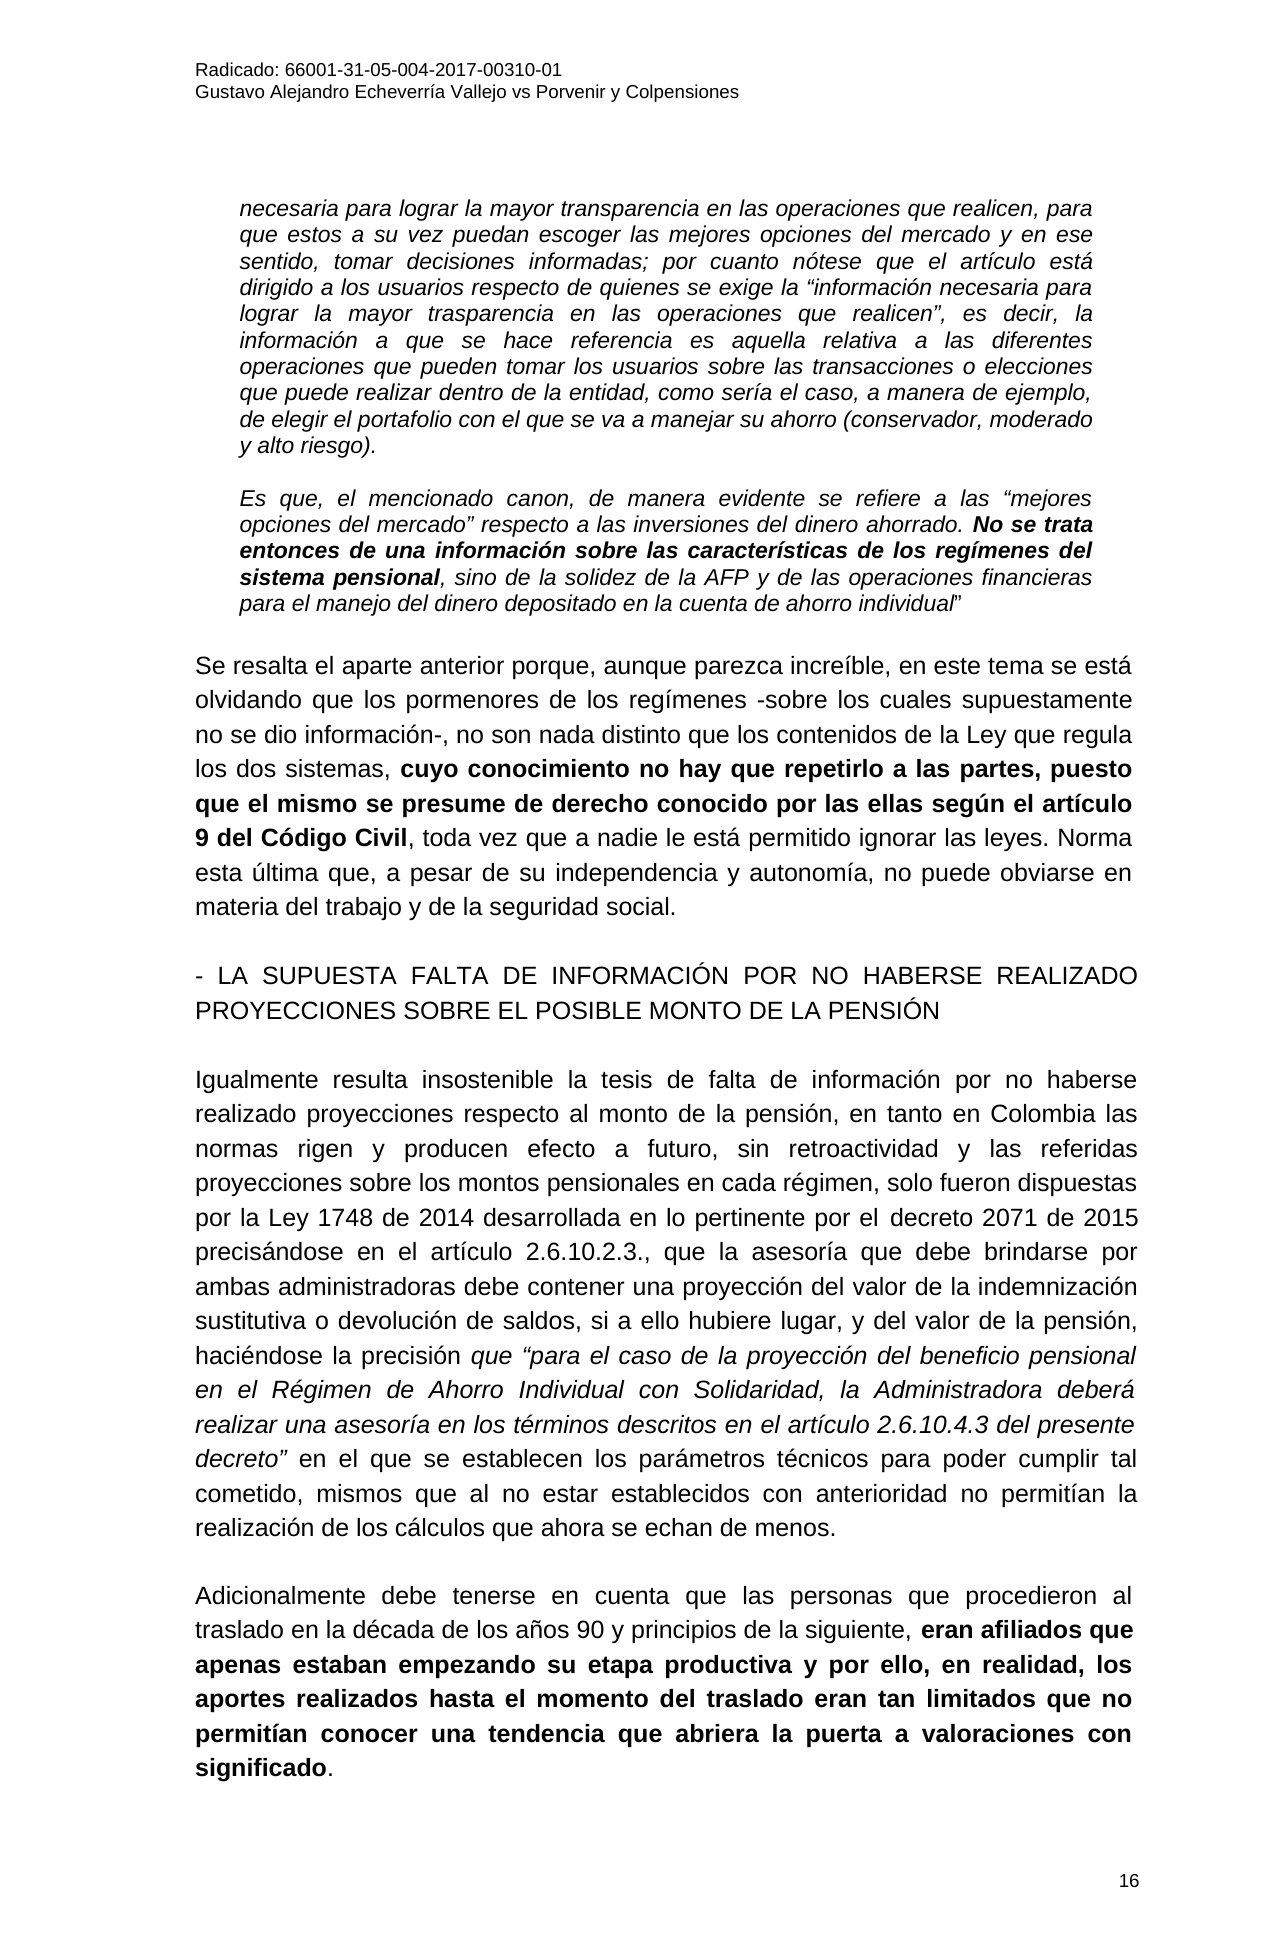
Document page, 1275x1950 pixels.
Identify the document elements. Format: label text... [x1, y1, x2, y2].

text Adicionalmente debe tenerse en cuenta que las personas que procedieron al traslado en la década de los años 90 y principios de la siguiente, eran afiliados que apenas estaban empezando su etapa productiva y por ello, en realidad, los aportes realizados hasta el momento del traslado eran tan limitados que no permitían conocer una tendencia que abriera la puerta a valoraciones con significado. [195, 1581, 1134, 1782]
text - LA SUPUESTA FALTA DE INFORMACIÓN POR NO HABERSE REALIZADO PROYECCIONES SOBRE EL POSIBLE MONTO DE LA PENSIÓN [195, 961, 1139, 1024]
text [239, 195, 1096, 458]
text Es que, el mencionado canon, de manera evidente se refiere a las “mejores opciones del mercado” respecto a las inversiones del dinero ahorrado. No se trata entonces de una información sobre las características de los regímenes del sistema pensional, sino de la solidez de la AFP y de las operaciones financieras para el manejo del dinero depositado en la cuenta de ahorro individual” [239, 485, 1096, 617]
text Se resalta el aparte anterior porque, aunque parezca increíble, en este tema se está olvidando que los pormenores de los regímenes -sobre los cuales supuestamente no se dio información-, no son nada distinto que los contenidos de la Ley que regula los dos sistemas, cuyo conocimiento no hay que repetirlo a las partes, puesto que el mismo se presume de derecho conocido por las ellas según el artículo 9 del Código Civil, toda vez que a nadie le está permitido ignorar las leyes. Norma esta última que, a pesar de su independencia y autonomía, no puede obviarse en materia del trabajo y de la seguridad social. [195, 651, 1134, 921]
text Igualmente resulta insostenible la tesis de falta de información por no haberse realizado proyecciones respecto al monto de la pensión, en tanto en Colombia las normas rigen y producen efecto a futuro, sin retroactividad y las referidas proyecciones sobre los montos pensionales en cada régimen, solo fueron dispuestas por la Ley 1748 de 2014 desarrollada en lo pertinente por el decreto 2071 de 2015 precisándose en el artículo 2.6.10.2.3., que la asesoría que debe brindarse por ambas administradoras debe contener una proyección del valor de la indemnización sustitutiva o devolución de saldos, si a ello hubiere lugar, y del valor de la pensión, haciéndose la precisión que “para el caso de la proyección del beneficio pensional en el Régimen de Ahorro Individual con Solidaridad, la Administradora deberá realizar una asesoría en los términos descritos en el artículo 2.6.10.4.3 del presente decreto” en el que se establecen los parámetros técnicos para poder cumplir tal cometido, mismos que al no estar establecidos con anterioridad no permitían la realización de los cálculos que ahora se echan de menos. [195, 1065, 1139, 1542]
